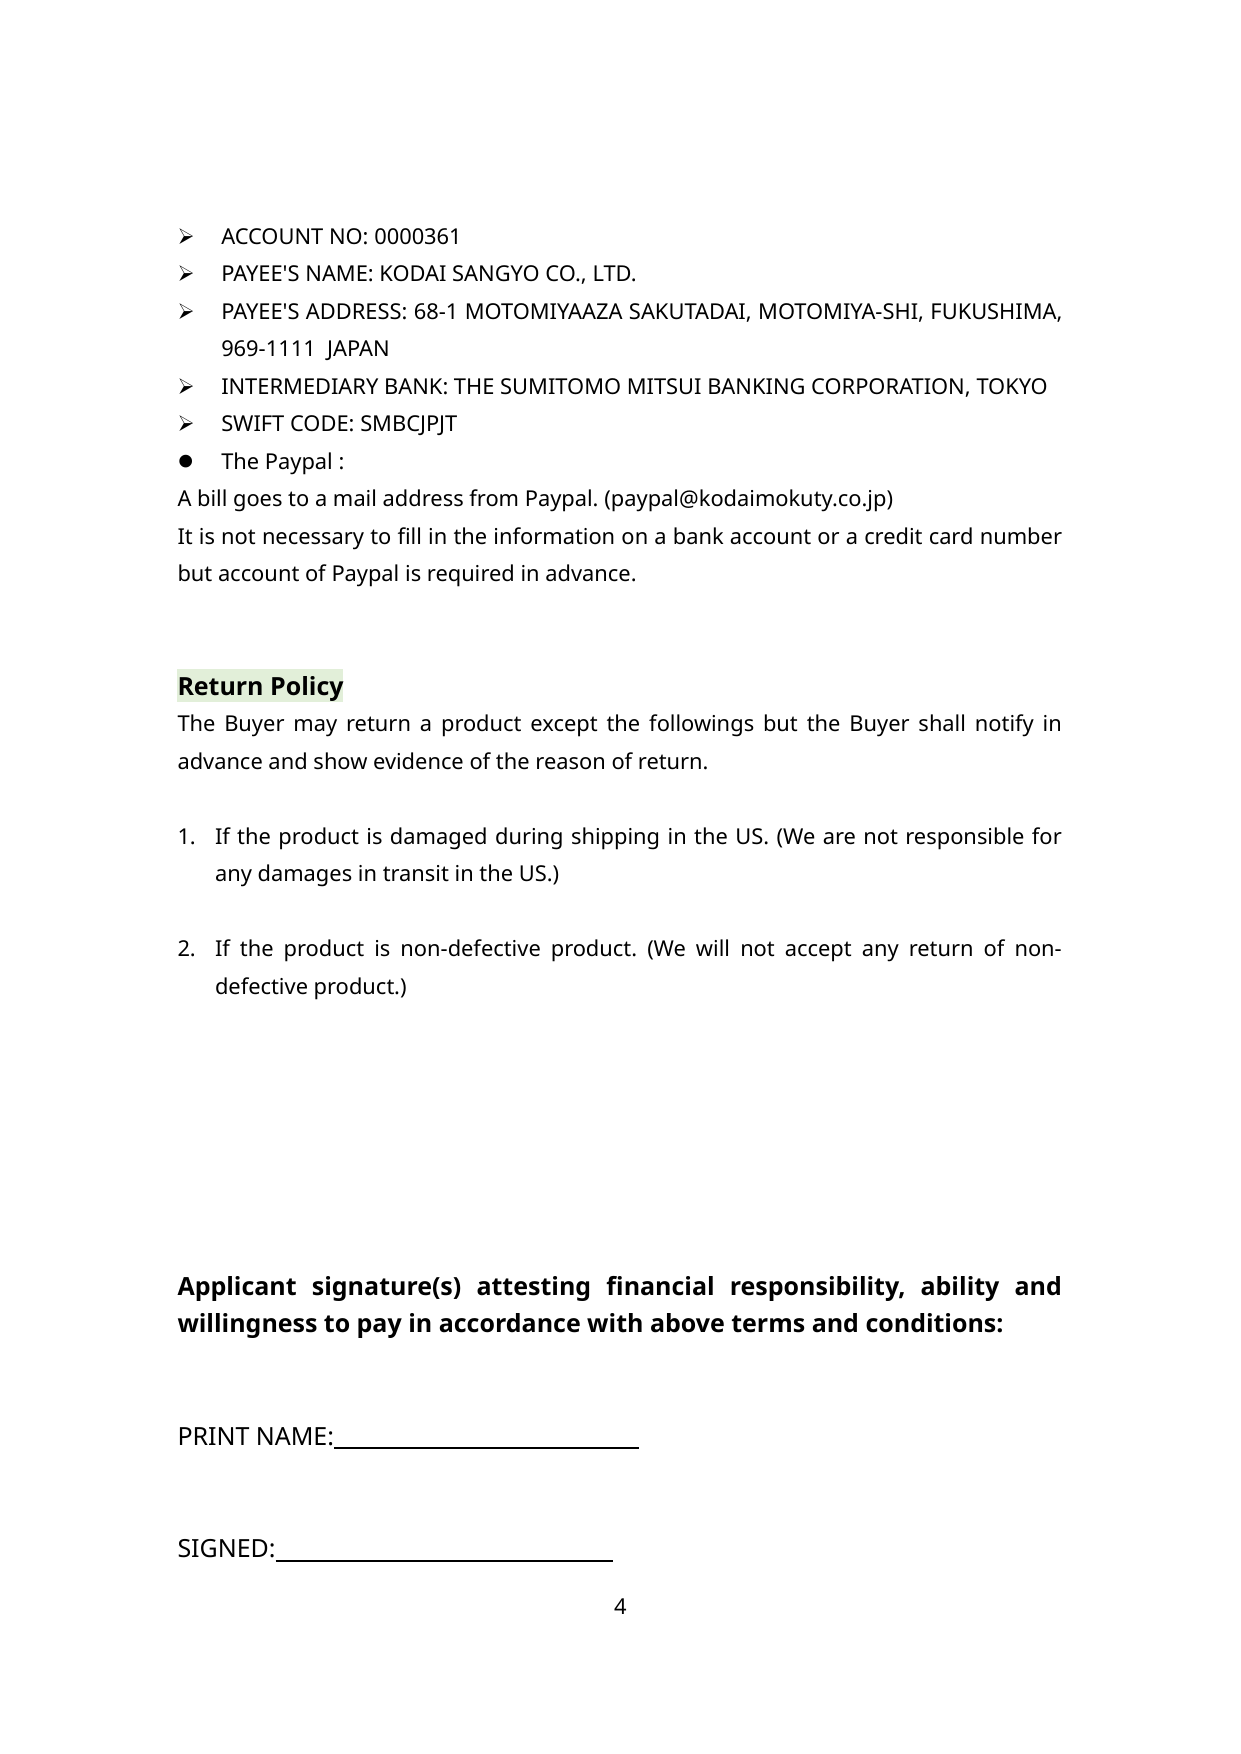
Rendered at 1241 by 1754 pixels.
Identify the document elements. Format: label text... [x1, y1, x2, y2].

list If the product is non-defective product. (We will not accept any return of non-defective product.) [177, 929, 1063, 1004]
text The Buyer may return a product except the followings but the Buyer shall notify in advance and show evidence of the reason of return. [177, 704, 1063, 779]
list PAYEE'S ADDRESS: 68-1 MOTOMIYAAZA SAKUTADAI, MOTOMIYA-SHI, FUKUSHIMA, 969-1111 JAPAN [177, 292, 1063, 367]
text Applicant signature(s) attesting financial responsibility, ability and willingness to pay in accordance with above terms and conditions: [177, 1267, 1063, 1342]
text It is not necessary to fill in the information on a bank account or a credit card number but account of Paypal is required in advance. [177, 517, 1063, 592]
list The Paypal : [177, 442, 1063, 479]
text PRINT NAME: [177, 1417, 1063, 1454]
list INTERMEDIARY BANK: THE SUMITOMO MITSUI BANKING CORPORATION, TOKYO [177, 367, 1063, 404]
list PAYEE'S NAME: KODAI SANGYO CO., LTD. [177, 254, 1063, 292]
list ACCOUNT NO: 0000361 [177, 217, 1063, 254]
list SWIFT CODE: SMBCJPJT [177, 404, 1063, 442]
list If the product is damaged during shipping in the US. (We are not responsible for any damages in transit in the US.) [177, 817, 1063, 892]
text A bill goes to a mail address from Paypal. (paypal@kodaimokuty.co.jp) [177, 479, 1063, 517]
text Return Policy [177, 667, 1063, 704]
text SIGNED: [177, 1529, 1063, 1567]
